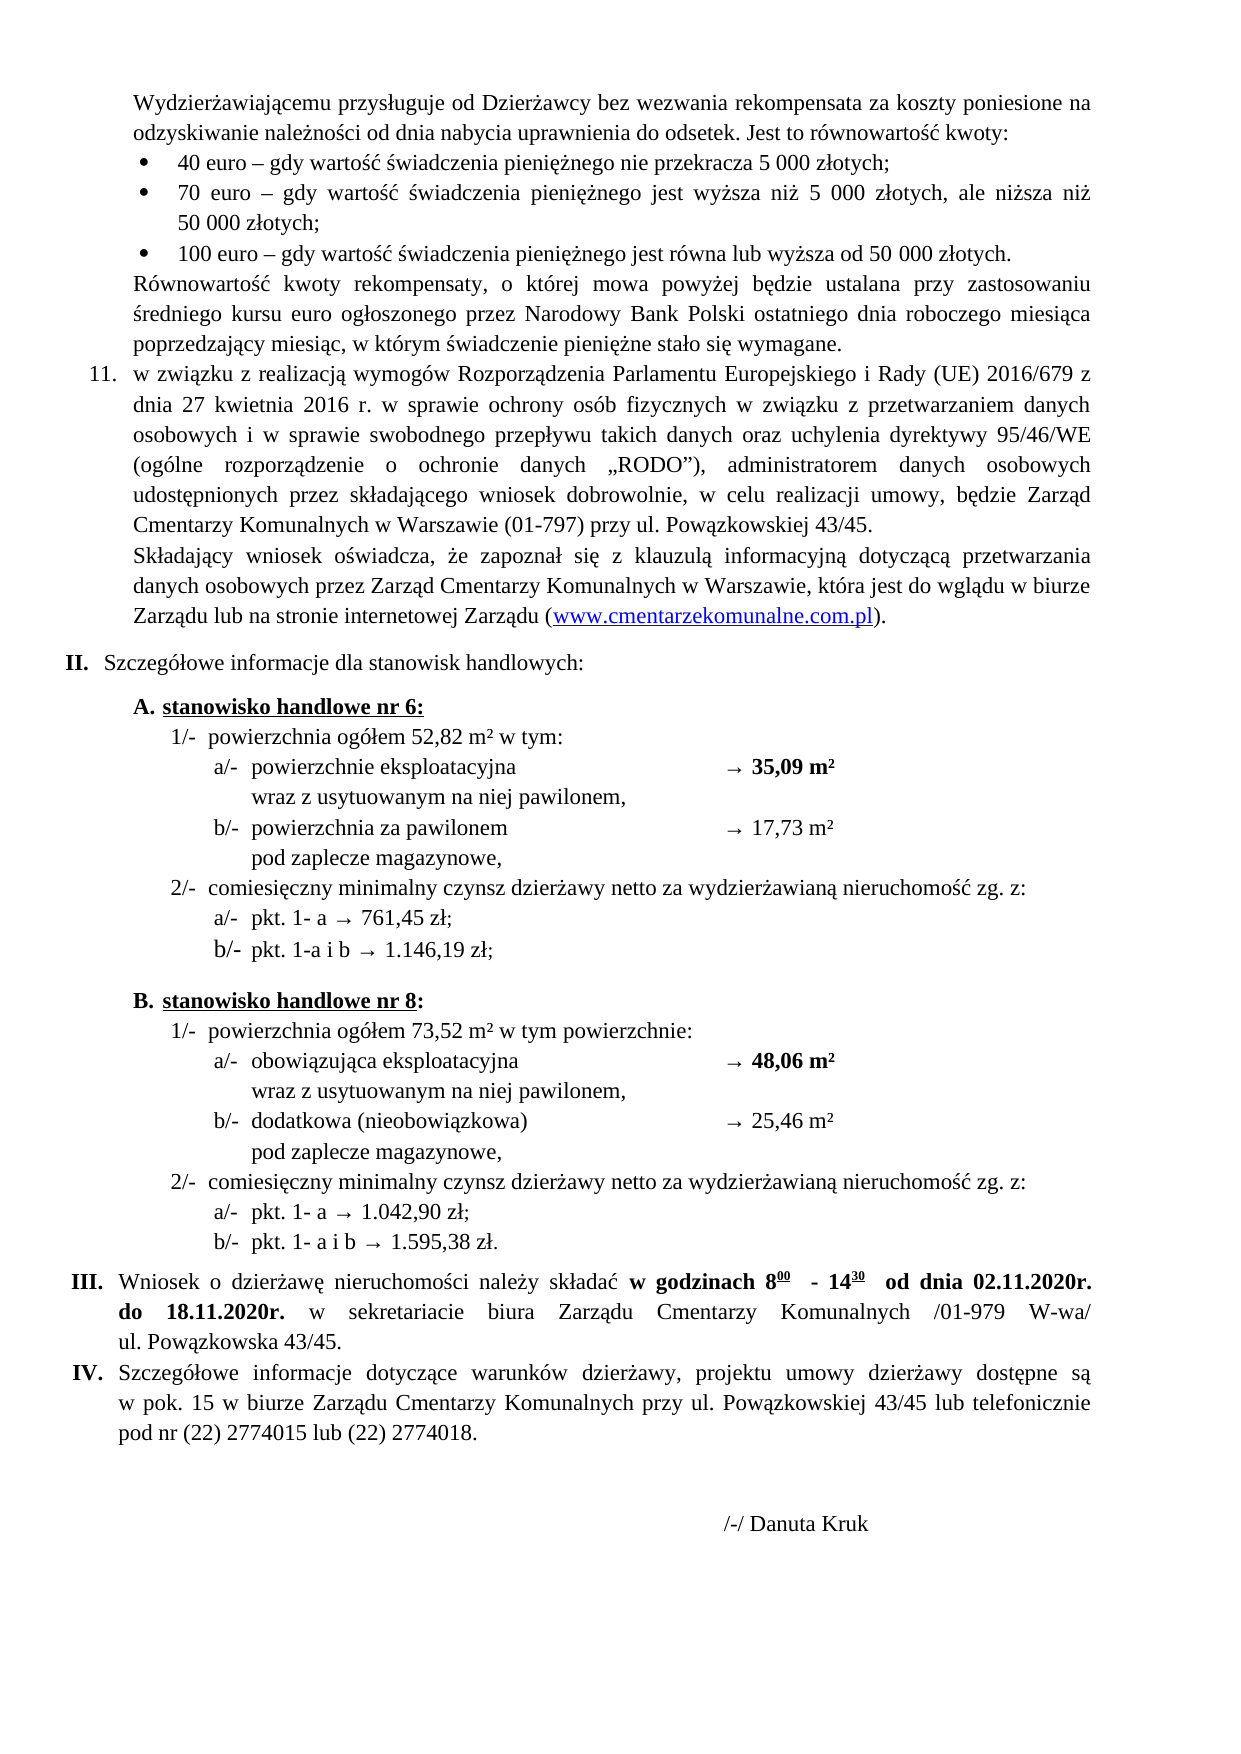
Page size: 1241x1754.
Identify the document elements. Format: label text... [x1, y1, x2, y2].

list powierzchnia za pawilonem → 17,73 m² [213, 814, 1092, 840]
text pod zaplecze magazynowe, [251, 844, 1092, 870]
list Szczegółowe informacje dotyczące warunków dzierżawy, projektu umowy dzierżawy dostępne są w pok. 15 w biurze Zarządu Cmentarzy Komunalnych przy ul. Powązkowskiej 43/45 lub telefonicznie pod nr (22) 2774015 lub (22) 2774018. [103, 1358, 1092, 1445]
list 40 euro – gdy wartość świadczenia pieniężnego nie przekracza 5 000 złotych; [140, 149, 1092, 175]
list Szczegółowe informacje dla stanowisk handlowych: [89, 649, 1092, 675]
text pod zaplecze magazynowe, [251, 1138, 1092, 1164]
list pkt. 1-a i b → 1.146,19 zł; [213, 934, 1092, 963]
list dodatkowa (nieobowiązkowa) → 25,46 m² [213, 1108, 1092, 1134]
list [88, 89, 1092, 145]
list pkt. 1- a → 1.042,90 zł; [213, 1198, 1092, 1224]
text Równowartość kwoty rekompensaty, o której mowa powyżej będzie ustalana przy zastosowaniu średniego kursu euro ogłoszonego przez Narodowy Bank Polski ostatniego dnia roboczego miesiąca poprzedzający miesiąc, w którym świadczenie pieniężne stało się wymagane. [133, 270, 1092, 357]
list 70 euro – gdy wartość świadczenia pieniężnego jest wyższa niż 5 000 złotych, ale niższa niż 50 000 złotych; [140, 179, 1092, 236]
list pkt. 1- a → 761,45 zł; [213, 904, 1092, 931]
list /-/ Danuta Kruk [723, 1509, 1092, 1536]
list stanowisko handlowe nr 8: [133, 987, 1092, 1013]
list Składający wniosek oświadcza, że zapoznał się z klauzulą informacyjną dotyczącą przetwarzania danych osobowych przez Zarząd Cmentarzy Komunalnych w Warszawie, która jest do wglądu w biurze Zarządu lub na stronie internetowej Zarządu (www.cmentarzekomunalne.com.pl). [133, 542, 1092, 628]
list powierzchnie eksploatacyjna → 35,09 m² [213, 753, 1092, 779]
list 100 euro – gdy wartość świadczenia pieniężnego jest równa lub wyższa od 50 000 złotych. [140, 240, 1092, 266]
list obowiązująca eksploatacyjna → 48,06 m² [213, 1047, 1092, 1073]
list comiesięczny minimalny czynsz dzierżawy netto za wydzierżawianą nieruchomość zg. z: [170, 1168, 1092, 1194]
list stanowisko handlowe nr 6: [133, 693, 1092, 719]
text wraz z usytuowanym na niej pawilonem, [251, 783, 1092, 810]
list comiesięczny minimalny czynsz dzierżawy netto za wydzierżawianą nieruchomość zg. z: [170, 874, 1092, 900]
list w związku z realizacją wymogów Rozporządzenia Parlamentu Europejskiego i Rady (UE) 2016/679 z dnia 27 kwietnia 2016 r. w sprawie ochrony osób fizycznych w związku z przetwarzaniem danych osobowych i w sprawie swobodnego przepływu takich danych oraz uchylenia dyrektywy 95/46/WE (ogólne rozporządzenie o ochronie danych „RODO”), administratorem danych osobowych udostępnionych przez składającego wniosek dobrowolnie, w celu realizacji umowy, będzie Zarząd Cmentarzy Komunalnych w Warszawie (01-797) przy ul. Powązkowskiej 43/45. [88, 361, 1092, 538]
list powierzchnia ogółem 73,52 m² w tym powierzchnie: [170, 1017, 1092, 1043]
list pkt. 1- a i b → 1.595,38 zł. [213, 1228, 1092, 1255]
list Wniosek o dzierżawę nieruchomości należy składać w godzinach 800 - 1430 od dnia 02.11.2020r. do 18.11.2020r. w sekretariacie biura Zarządu Cmentarzy Komunalnych /01-979 W-wa/ ul. Powązkowska 43/45. [103, 1268, 1092, 1355]
text wraz z usytuowanym na niej pawilonem, [251, 1077, 1092, 1104]
list powierzchnia ogółem 52,82 m² w tym: [170, 723, 1092, 749]
